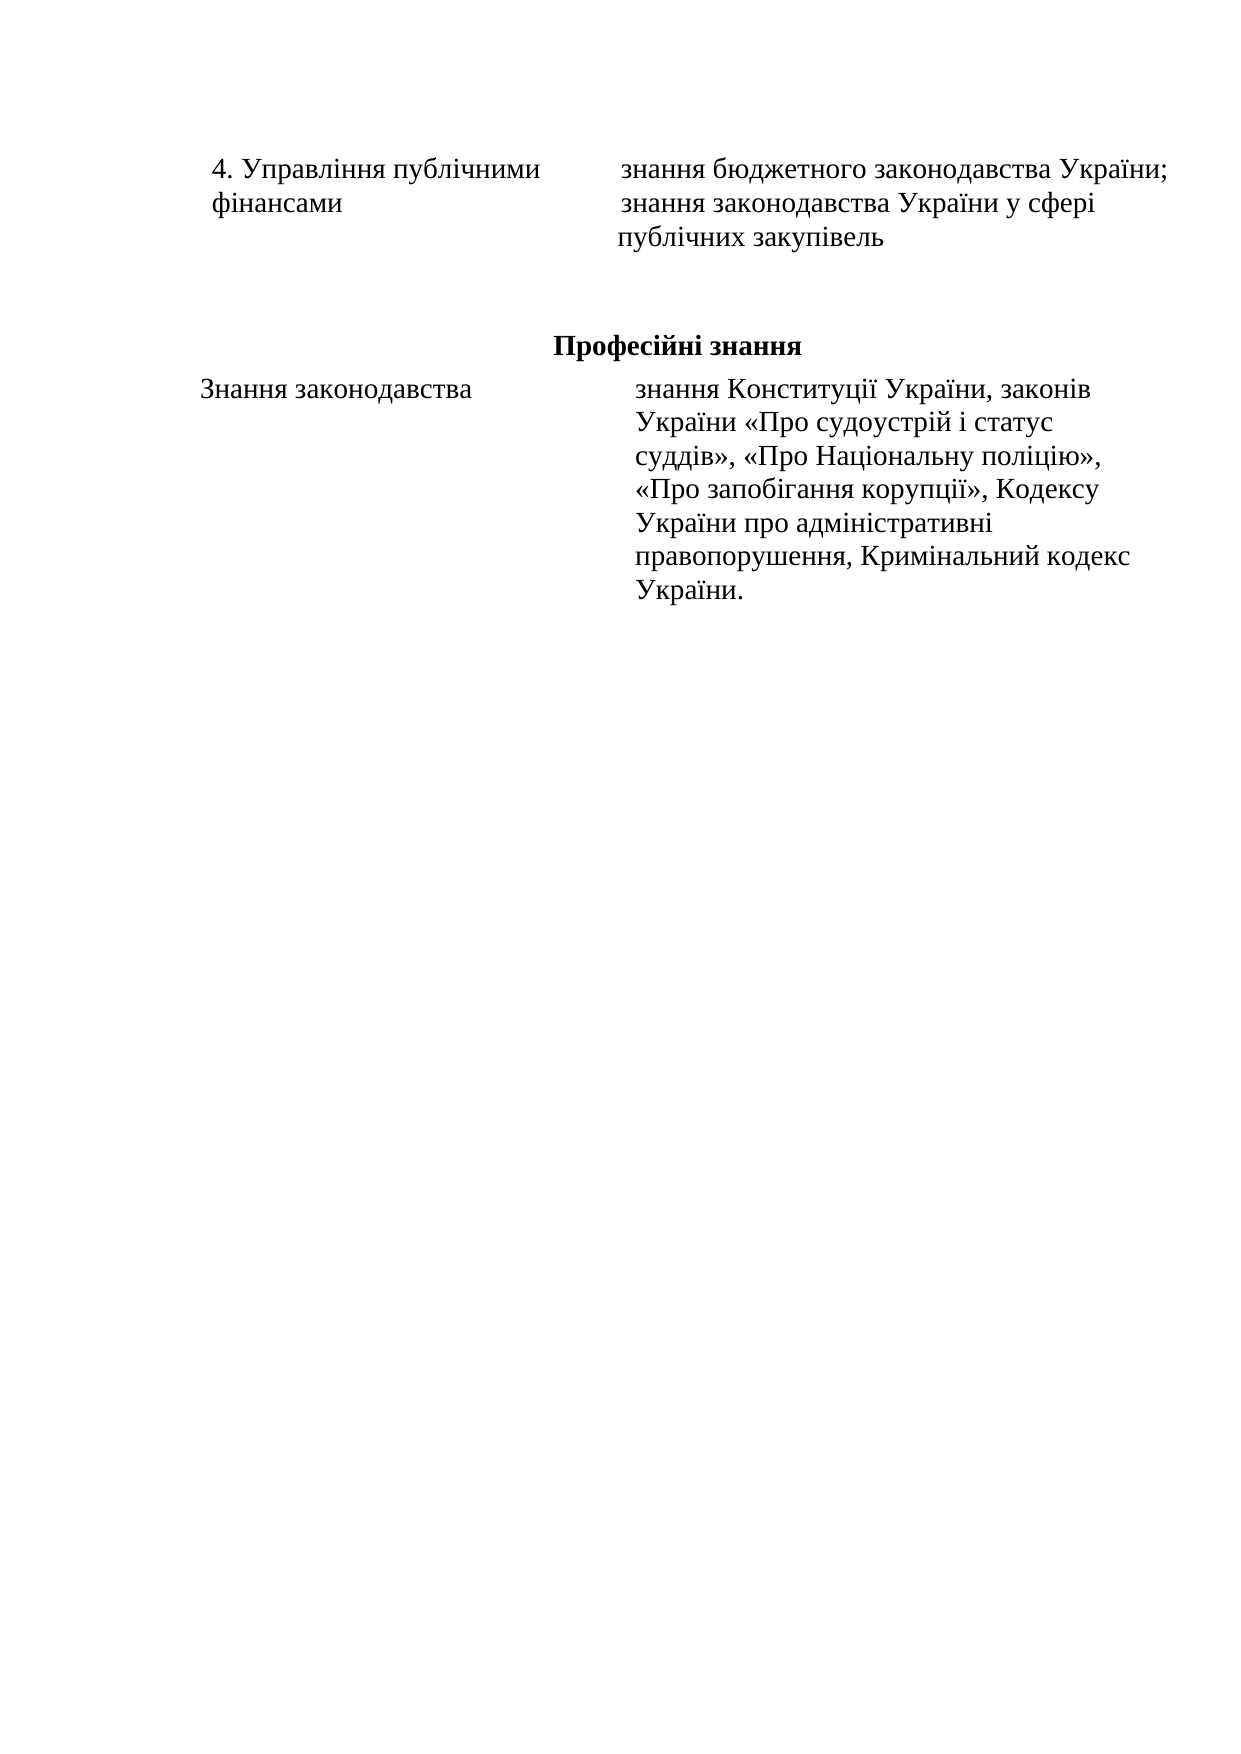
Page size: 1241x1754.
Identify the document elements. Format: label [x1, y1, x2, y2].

table_header [177, 118, 1181, 606]
